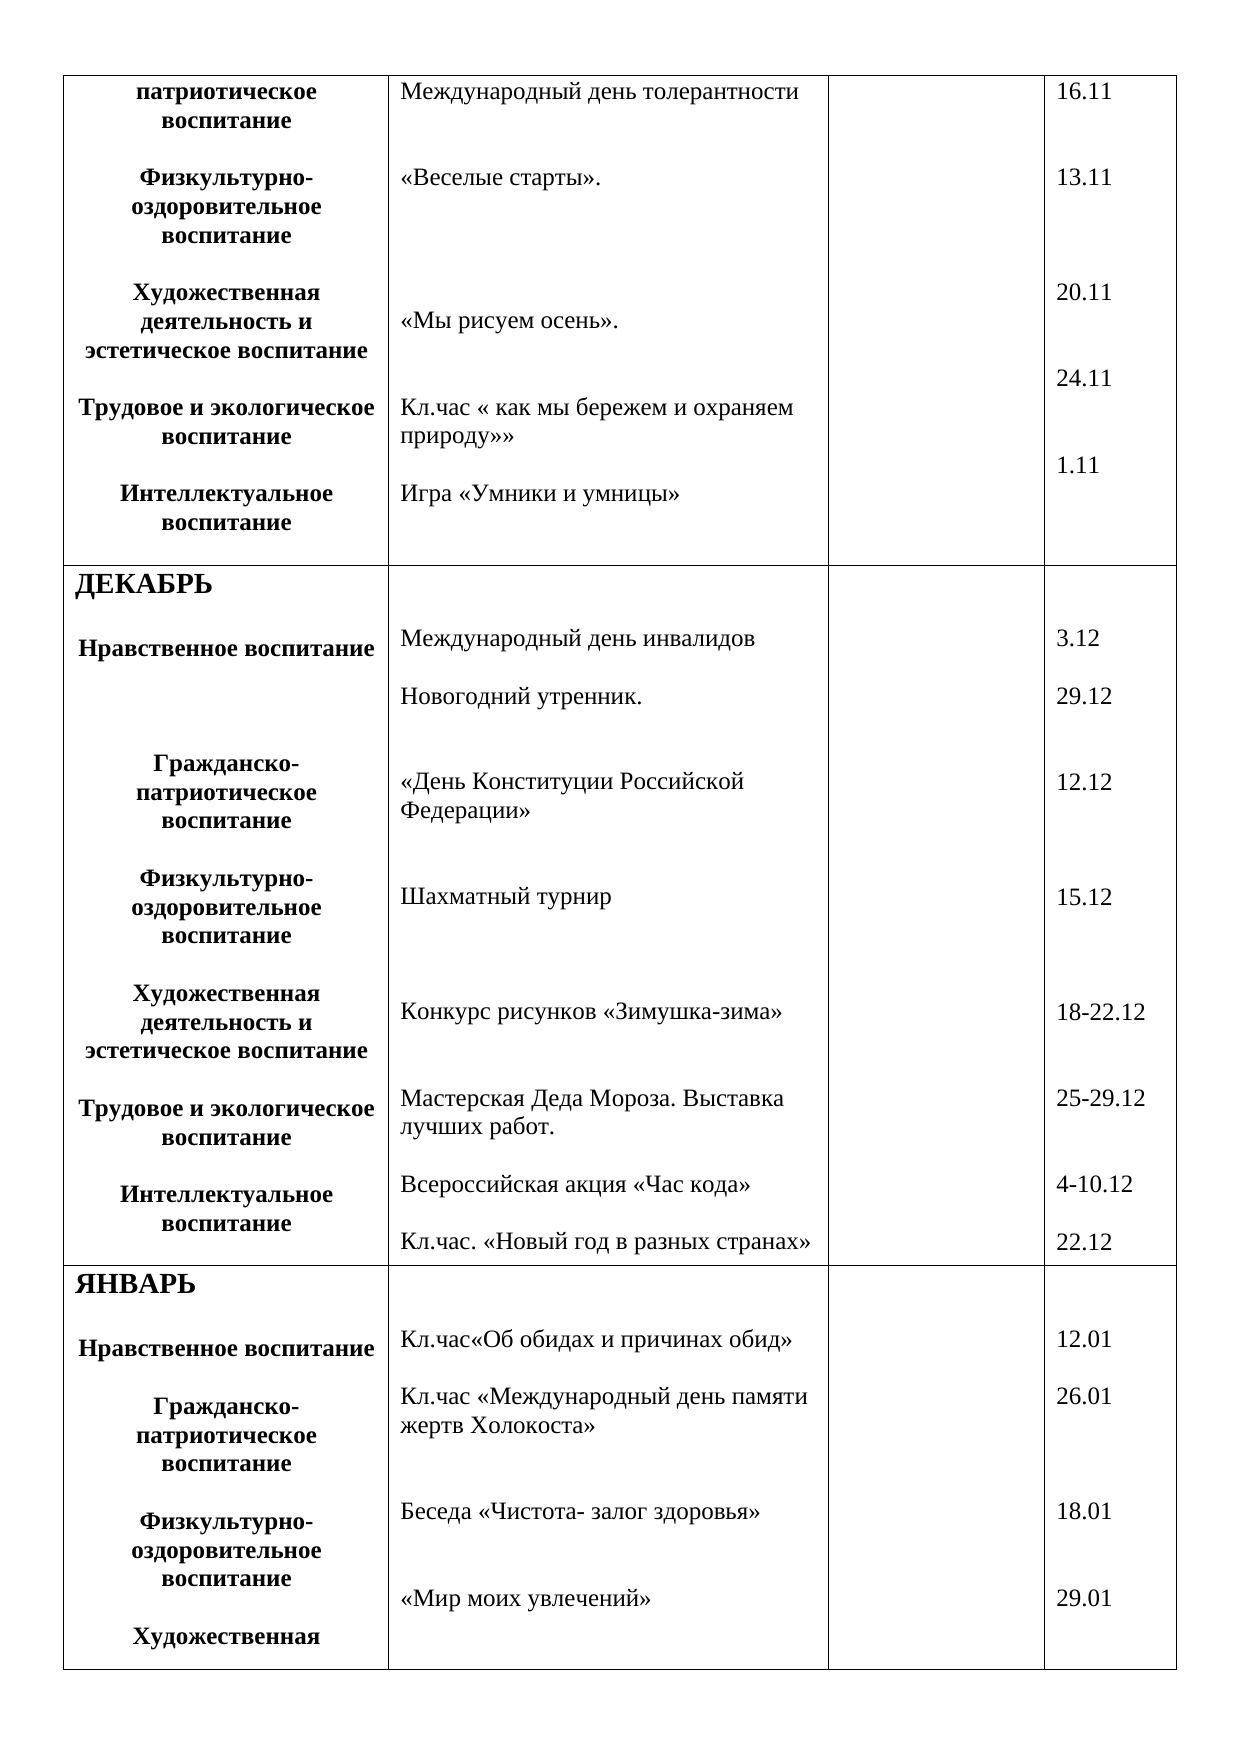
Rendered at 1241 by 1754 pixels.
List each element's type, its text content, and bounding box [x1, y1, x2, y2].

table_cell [64, 1266, 388, 1669]
table_cell 3.12 29.12 12.12 15.12 18-22.12 25-29.12 4-10.12 22.12 [1045, 566, 1176, 1265]
table_cell ДЕКАБРЬ Нравственное воспитание Гражданско-патриотическое воспитание Физкультурно-оздоровительное воспитание Художественная деятельность и эстетическое воспитание Трудовое и экологическое воспитание Интеллектуальное воспитание [64, 566, 388, 1265]
table_cell [829, 1266, 1044, 1669]
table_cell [1045, 1266, 1176, 1669]
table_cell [1045, 76, 1176, 565]
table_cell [64, 76, 388, 565]
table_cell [389, 76, 828, 565]
table_cell [829, 76, 1044, 565]
table_cell Международный день инвалидов Новогодний утренник. «День Конституции Российской Федерации» Шахматный турнир Конкурс рисунков «Зимушка-зима» Мастерская Деда Мороза. Выставка лучших работ. Всероссийская акция «Час кода» Кл.час. «Новый год в разных странах» [389, 566, 828, 1265]
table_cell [389, 1266, 828, 1669]
table_cell [829, 566, 1044, 1265]
